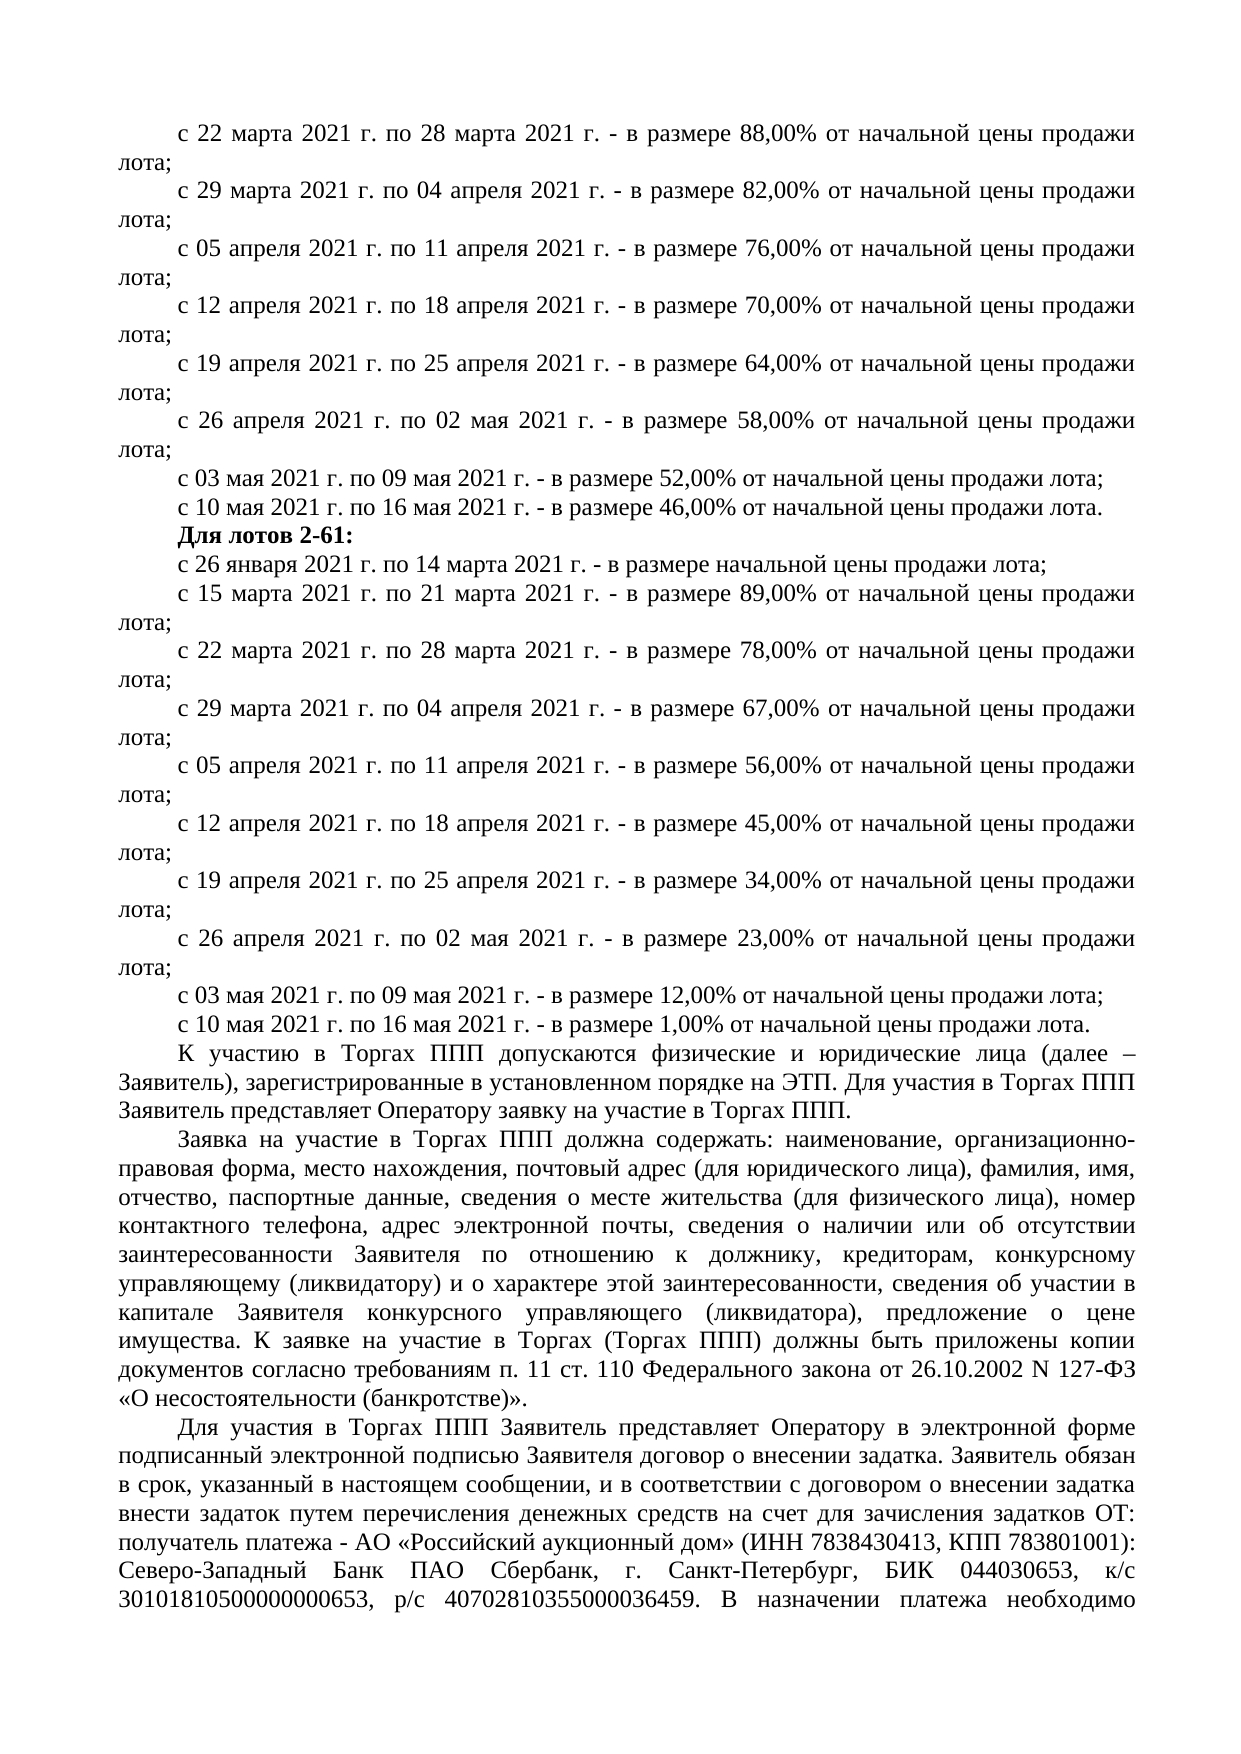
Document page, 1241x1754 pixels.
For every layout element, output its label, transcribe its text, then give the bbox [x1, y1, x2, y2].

text с 05 апреля 2021 г. по 11 апреля 2021 г. - в размере 76,00% от начальной цены продажи лота; [118, 233, 1137, 291]
text Для лотов 2-61: [118, 521, 1137, 549]
text с 26 января 2021 г. по 14 марта 2021 г. - в размере начальной цены продажи лота; [118, 549, 1137, 578]
text с 26 апреля 2021 г. по 02 мая 2021 г. - в размере 23,00% от начальной цены продажи лота; [118, 923, 1137, 981]
text с 26 апреля 2021 г. по 02 мая 2021 г. - в размере 58,00% от начальной цены продажи лота; [118, 406, 1137, 463]
text с 05 апреля 2021 г. по 11 апреля 2021 г. - в размере 56,00% от начальной цены продажи лота; [118, 751, 1137, 808]
text К участию в Торгах ППП допускаются физические и юридические лица (далее – Заявитель), зарегистрированные в установленном порядке на ЭТП. Для участия в Торгах ППП Заявитель представляет Оператору заявку на участие в Торгах ППП. [118, 1038, 1137, 1124]
text с 29 марта 2021 г. по 04 апреля 2021 г. - в размере 67,00% от начальной цены продажи лота; [118, 693, 1137, 751]
text с 12 апреля 2021 г. по 18 апреля 2021 г. - в размере 70,00% от начальной цены продажи лота; [118, 291, 1137, 348]
text с 19 апреля 2021 г. по 25 апреля 2021 г. - в размере 34,00% от начальной цены продажи лота; [118, 866, 1137, 923]
text с 19 апреля 2021 г. по 25 апреля 2021 г. - в размере 64,00% от начальной цены продажи лота; [118, 348, 1137, 406]
text с 10 мая 2021 г. по 16 мая 2021 г. - в размере 46,00% от начальной цены продажи лота. [118, 492, 1137, 521]
text с 22 марта 2021 г. по 28 марта 2021 г. - в размере 88,00% от начальной цены продажи лота; [118, 118, 1137, 176]
text с 03 мая 2021 г. по 09 мая 2021 г. - в размере 52,00% от начальной цены продажи лота; [118, 463, 1137, 492]
text с 15 марта 2021 г. по 21 марта 2021 г. - в размере 89,00% от начальной цены продажи лота; [118, 578, 1137, 636]
text с 22 марта 2021 г. по 28 марта 2021 г. - в размере 78,00% от начальной цены продажи лота; [118, 636, 1137, 693]
text с 10 мая 2021 г. по 16 мая 2021 г. - в размере 1,00% от начальной цены продажи лота. [118, 1009, 1137, 1038]
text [118, 1412, 1137, 1613]
text с 03 мая 2021 г. по 09 мая 2021 г. - в размере 12,00% от начальной цены продажи лота; [118, 981, 1137, 1009]
text с 29 марта 2021 г. по 04 апреля 2021 г. - в размере 82,00% от начальной цены продажи лота; [118, 176, 1137, 233]
text Заявка на участие в Торгах ППП должна содержать: наименование, организационно-правовая форма, место нахождения, почтовый адрес (для юридического лица), фамилия, имя, отчество, паспортные данные, сведения о месте жительства (для физического лица), номер контактного телефона, адрес электронной почты, сведения о наличии или об отсутствии заинтересованности Заявителя по отношению к должнику, кредиторам, конкурсному управляющему (ликвидатору) и о характере этой заинтересованности, сведения об участии в капитале Заявителя конкурсного управляющего (ликвидатора), предложение о цене имущества. К заявке на участие в Торгах (Торгах ППП) должны быть приложены копии документов согласно требованиям п. 11 ст. 110 Федерального закона от 26.10.2002 N 127-ФЗ «О несостоятельности (банкротстве)». [118, 1124, 1137, 1412]
text с 12 апреля 2021 г. по 18 апреля 2021 г. - в размере 45,00% от начальной цены продажи лота; [118, 808, 1137, 866]
